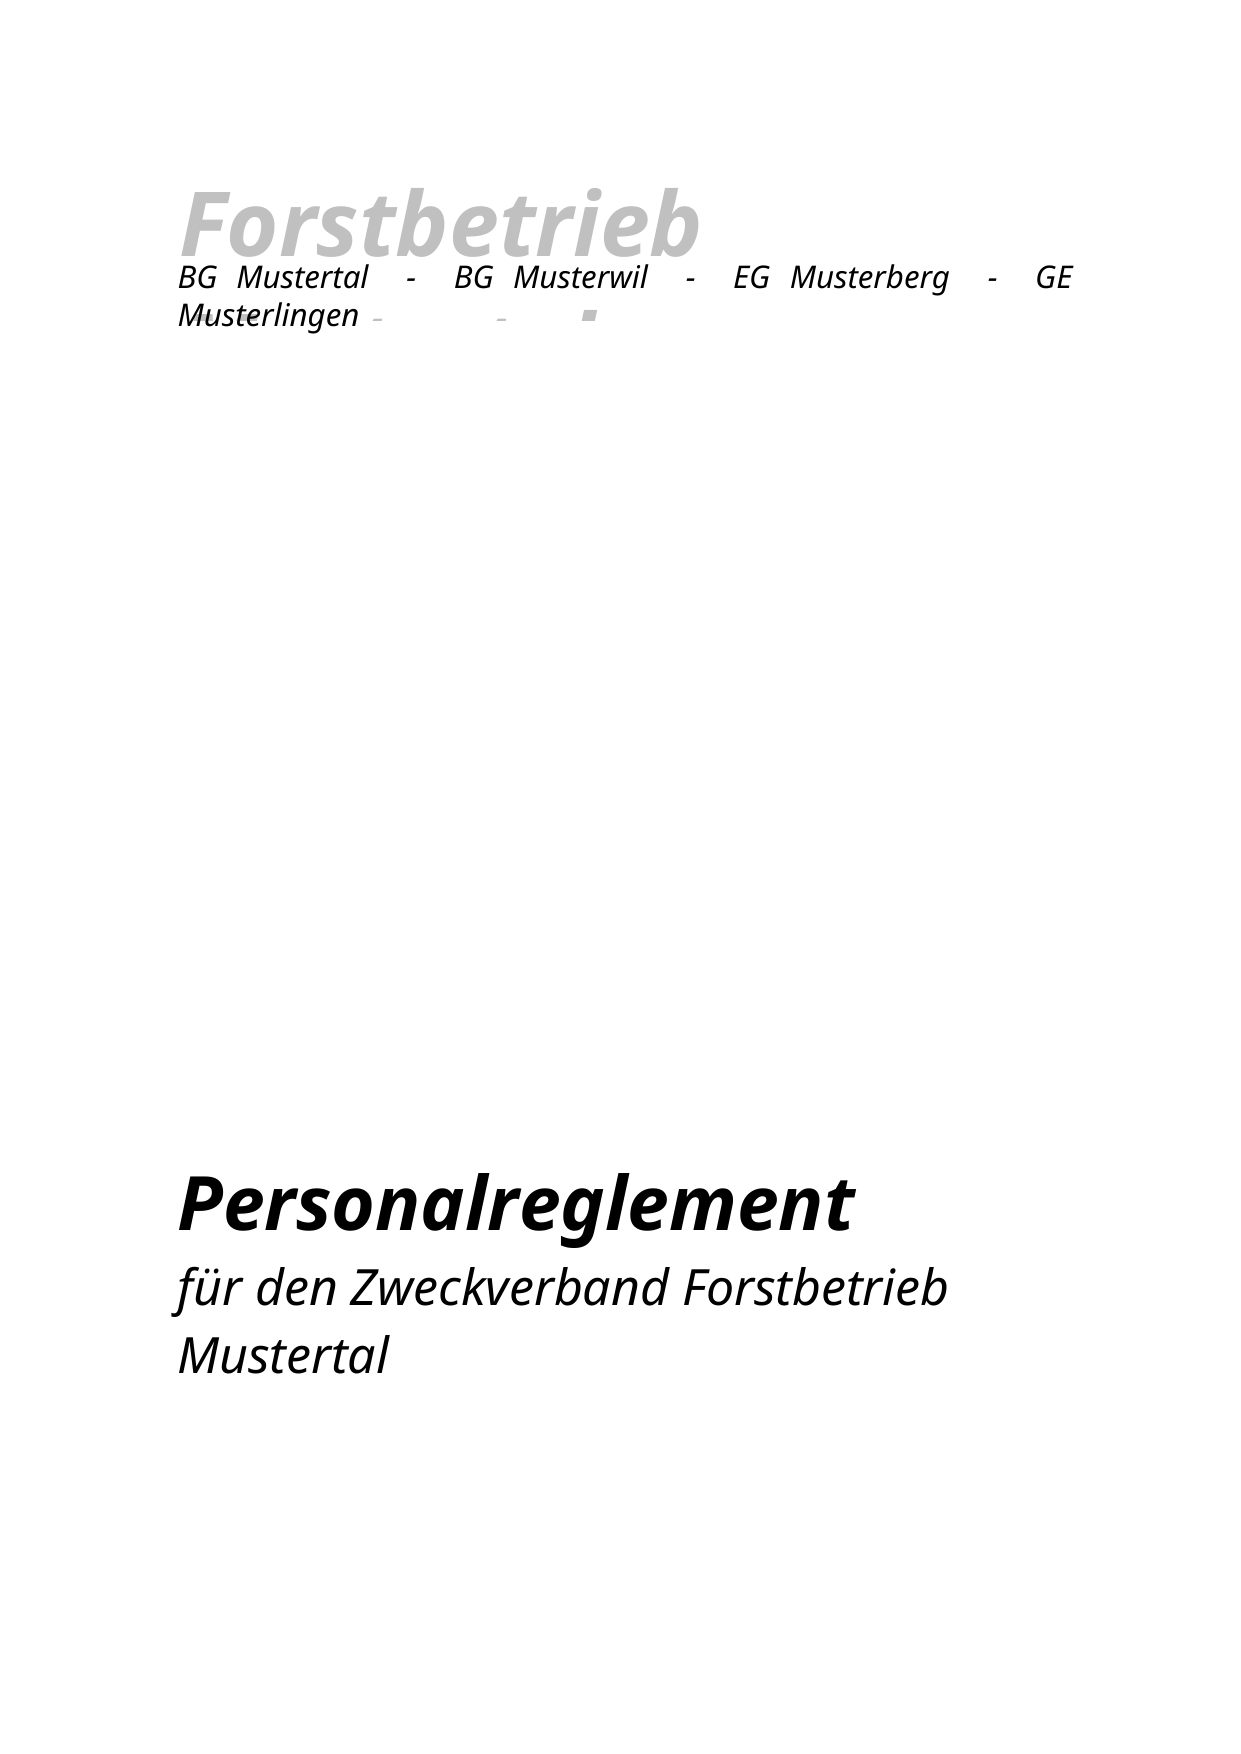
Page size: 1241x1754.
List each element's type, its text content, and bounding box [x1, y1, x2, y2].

text Personalreglement für den Zweckverband Forstbetrieb Mustertal [177, 1150, 1063, 1388]
